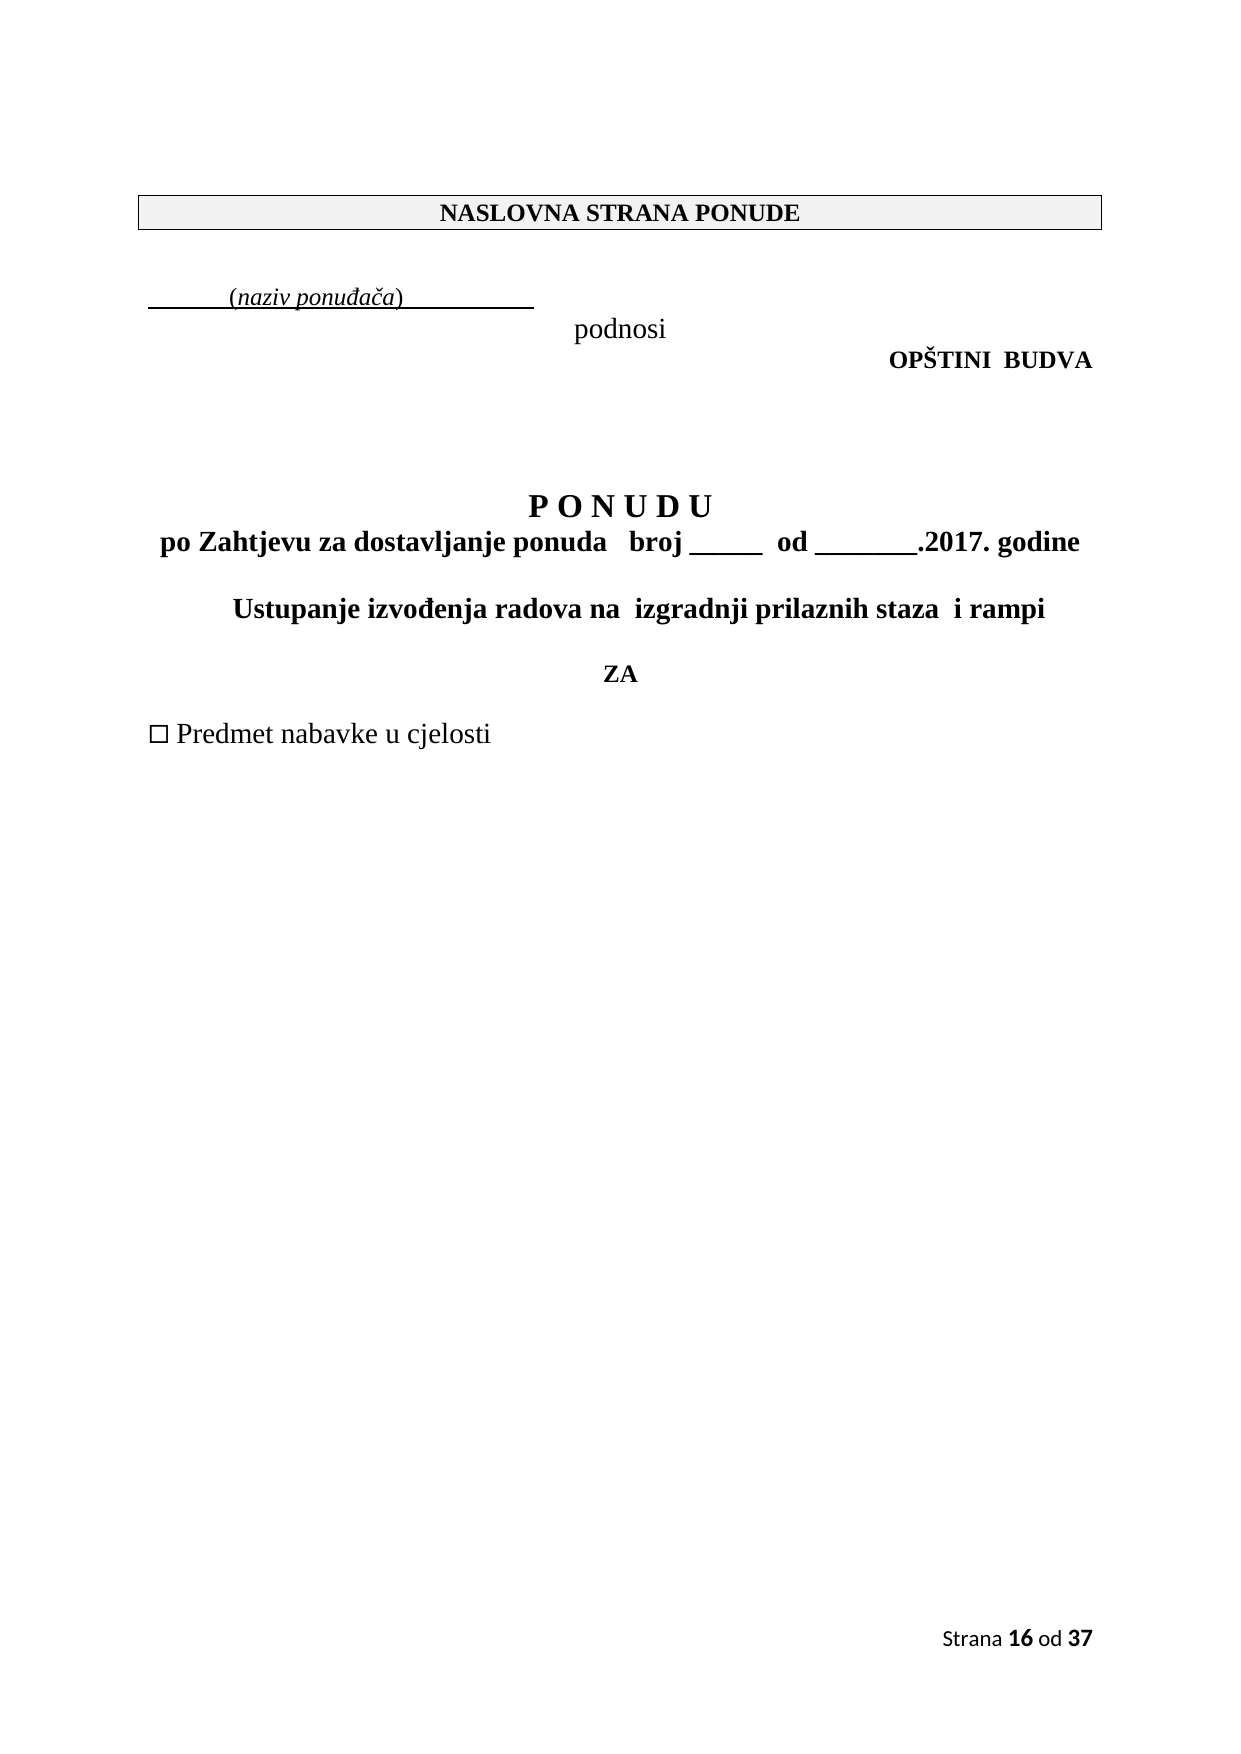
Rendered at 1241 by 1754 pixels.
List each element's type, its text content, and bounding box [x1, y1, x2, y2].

text Predmet nabavke u cjelosti [148, 716, 1093, 750]
text OPŠTINI BUDVA [148, 345, 1093, 373]
text ZA [148, 659, 1093, 687]
text po Zahtjevu za dostavljanje ponuda broj _____ od _______.2017. godine [148, 524, 1093, 558]
text NASLOVNA STRANA PONUDE [139, 196, 1101, 229]
text podnosi [148, 311, 1093, 345]
text Ustupanje izvođenja radova na izgradnji prilaznih staza i rampi [185, 592, 1093, 625]
text P O N U D U [148, 486, 1093, 524]
text (naziv ponuđača) [148, 282, 1093, 311]
